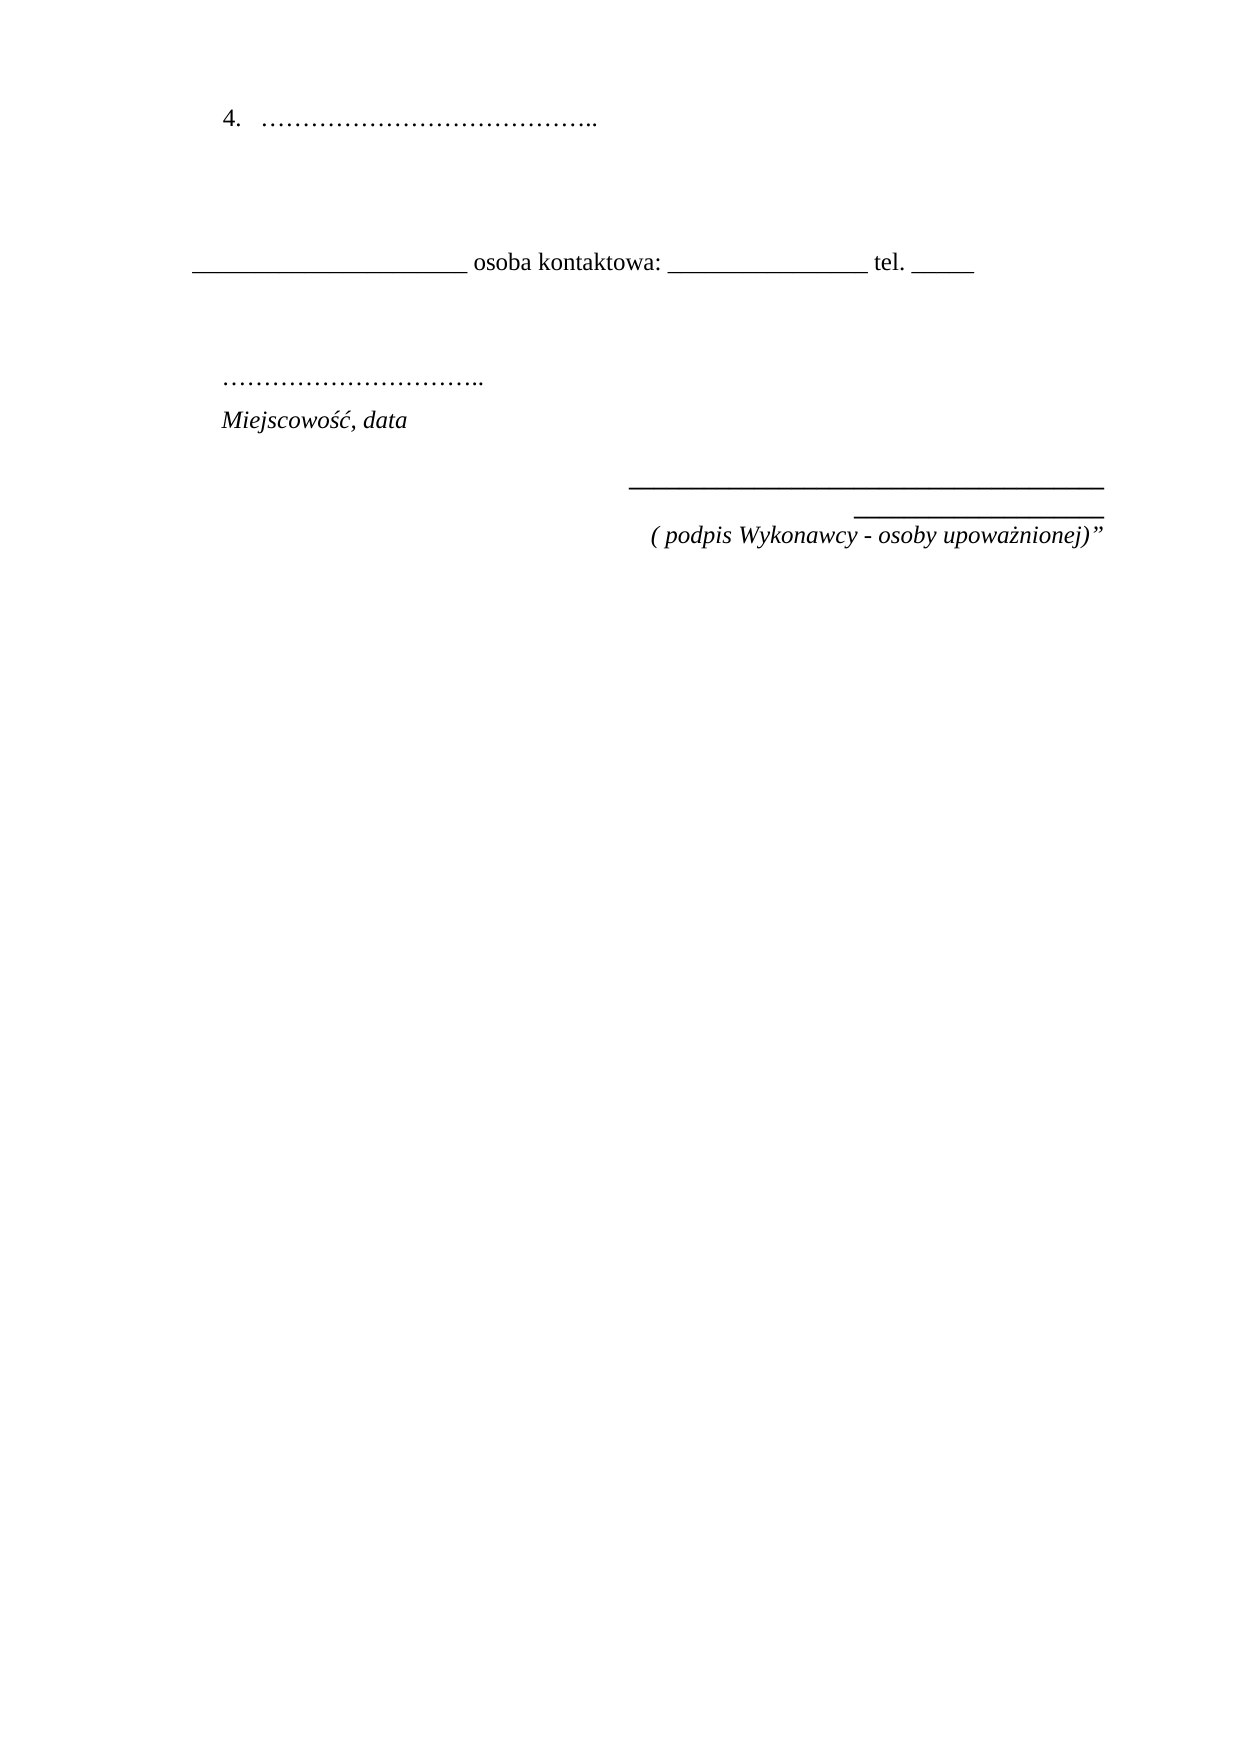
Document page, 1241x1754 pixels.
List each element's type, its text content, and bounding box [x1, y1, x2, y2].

text ______________________ osoba kontaktowa: ________________ tel. _____ [185, 247, 1104, 276]
text Miejscowość, data [148, 405, 1104, 434]
list ………………………………….. [223, 103, 1093, 132]
text ( podpis Wykonawcy - osoby upoważnionej)” [620, 520, 1104, 549]
text __________________________________________________________ [620, 463, 1104, 520]
text ………………………….. [148, 362, 1104, 391]
